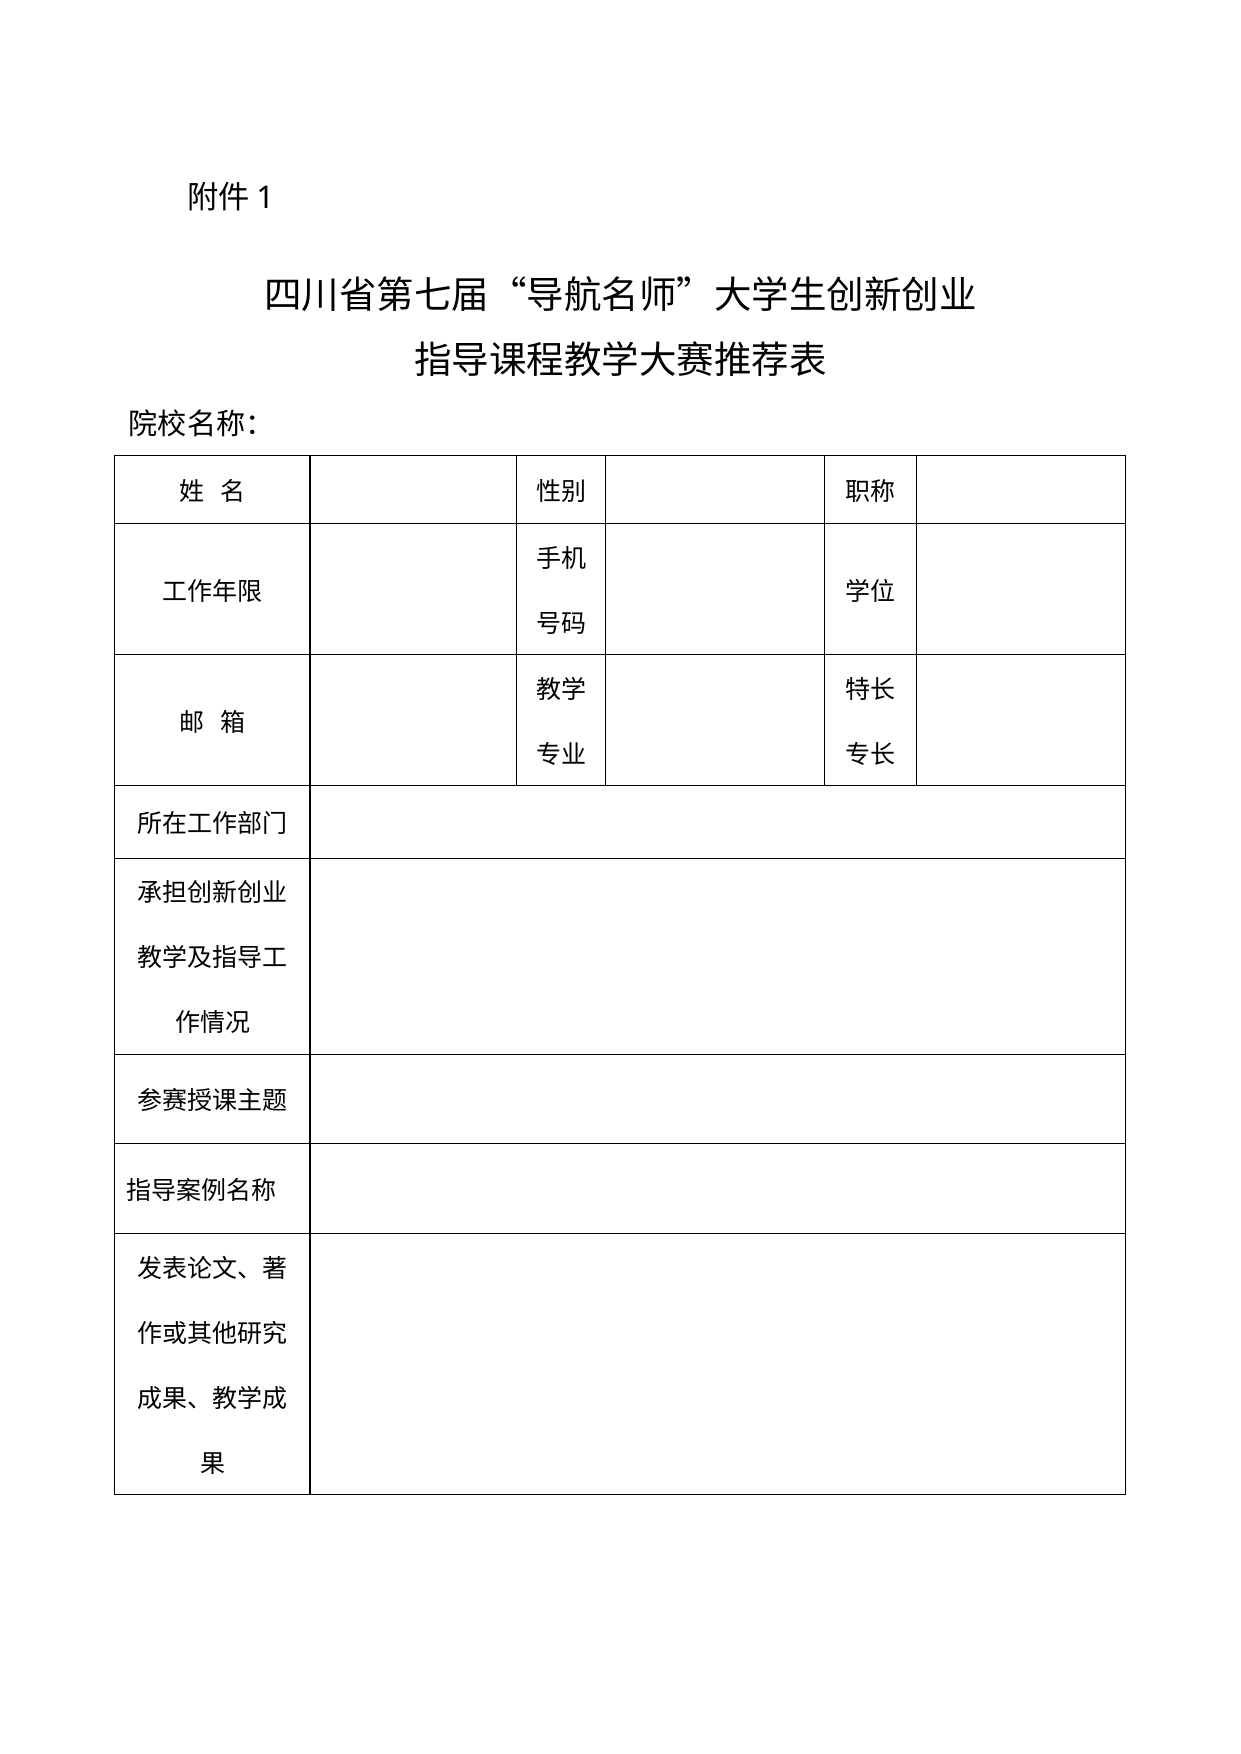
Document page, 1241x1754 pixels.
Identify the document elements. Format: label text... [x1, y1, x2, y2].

text 四川省第七届“导航名师”大学生创新创业 [187, 259, 1053, 324]
table_cell [311, 1234, 1125, 1494]
table_cell 工作年限 [115, 524, 309, 654]
table_cell [606, 655, 824, 785]
table_cell 特长专长 [825, 655, 916, 785]
table_cell 教学专业 [517, 655, 605, 785]
table_header 姓 名 [115, 456, 309, 523]
table_cell 发表论文、著作或其他研究成果、教学成果 [115, 1234, 309, 1494]
table_cell 学位 [825, 524, 916, 654]
table_cell 邮 箱 [115, 655, 309, 785]
table_cell [311, 1055, 1125, 1143]
table_header [917, 456, 1125, 523]
text 指导课程教学大赛推荐表 [187, 324, 1053, 389]
table_cell 所在工作部门 [115, 786, 309, 857]
table_header 性别 [517, 456, 605, 523]
table_cell 手机号码 [517, 524, 605, 654]
table_cell 参赛授课主题 [115, 1055, 309, 1143]
table_cell 承担创新创业教学及指导工作情况 [115, 859, 309, 1053]
table_cell [311, 655, 516, 785]
table_header [311, 456, 516, 523]
table_cell [311, 859, 1125, 1053]
table_cell [606, 524, 824, 654]
table_cell 指导案例名称 [115, 1144, 309, 1233]
table_cell [311, 786, 1125, 857]
table_cell [917, 655, 1125, 785]
table_header [606, 456, 824, 523]
table_cell [917, 524, 1125, 654]
table_header 职称 [825, 456, 916, 523]
table_cell [311, 1144, 1125, 1233]
text 附件1 [187, 162, 1053, 227]
text 院校名称： [128, 389, 1053, 454]
table_cell [311, 524, 516, 654]
